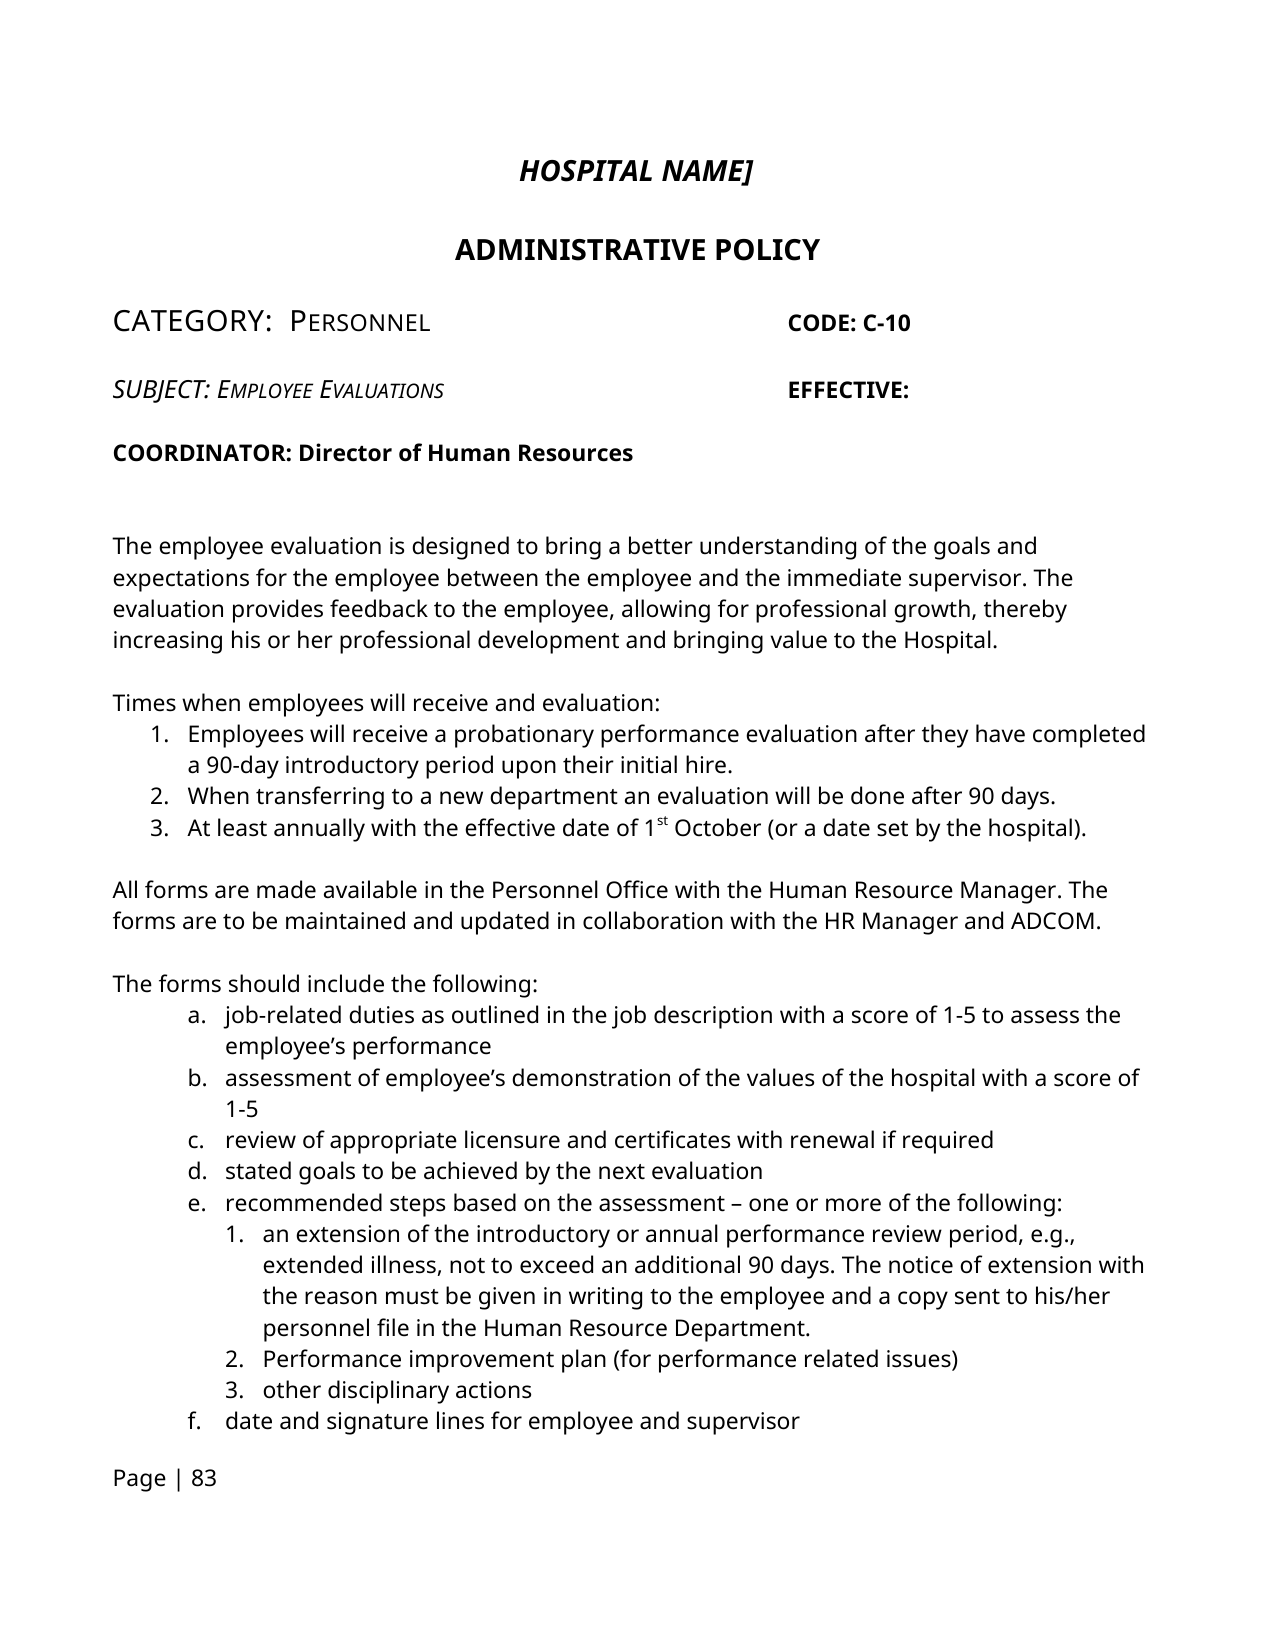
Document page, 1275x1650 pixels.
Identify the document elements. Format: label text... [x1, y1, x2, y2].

text HOSPITAL NAME] [112, 150, 1162, 190]
list stated goals to be achieved by the next evaluation [187, 1155, 1162, 1187]
text SUBJECT: Employee Evaluations EFFECTIVE: [112, 371, 1162, 405]
list At least annually with the effective date of 1st October (or a date set by the hospital). [150, 812, 1162, 843]
text Times when employees will receive and evaluation: [112, 687, 1162, 718]
text The employee evaluation is designed to bring a better understanding of the goals and expectations for the employee between the employee and the immediate supervisor. The evaluation provides feedback to the employee, allowing for professional growth, thereby increasing his or her professional development and bringing value to the Hospital. [112, 530, 1162, 655]
text ADMINISTRATIVE POLICY [112, 229, 1162, 269]
list review of appropriate licensure and certificates with renewal if required [187, 1124, 1162, 1155]
text COORDINATOR: Director of Human Resources [112, 437, 1162, 468]
list job-related duties as outlined in the job description with a score of 1-5 to assess the employee’s performance [187, 999, 1162, 1062]
list Performance improvement plan (for performance related issues) [225, 1343, 1162, 1374]
list an extension of the introductory or annual performance review period, e.g., extended illness, not to exceed an additional 90 days. The notice of extension with the reason must be given in writing to the employee and a copy sent to his/her personnel file in the Human Resource Department. [225, 1218, 1162, 1343]
list Employees will receive a probationary performance evaluation after they have completed a 90-day introductory period upon their initial hire. [150, 718, 1162, 780]
text The forms should include the following: [112, 968, 1162, 999]
text CATEGORY: Personnel CODE: C-10 [112, 300, 1162, 340]
list When transferring to a new department an evaluation will be done after 90 days. [150, 780, 1162, 812]
list other disciplinary actions [225, 1374, 1162, 1405]
list assessment of employee’s demonstration of the values of the hospital with a score of 1-5 [187, 1062, 1162, 1124]
list date and signature lines for employee and supervisor [187, 1405, 1162, 1437]
list recommended steps based on the assessment – one or more of the following: [187, 1187, 1162, 1218]
text All forms are made available in the Personnel Office with the Human Resource Manager. The forms are to be maintained and updated in collaboration with the HR Manager and ADCOM. [112, 874, 1162, 937]
